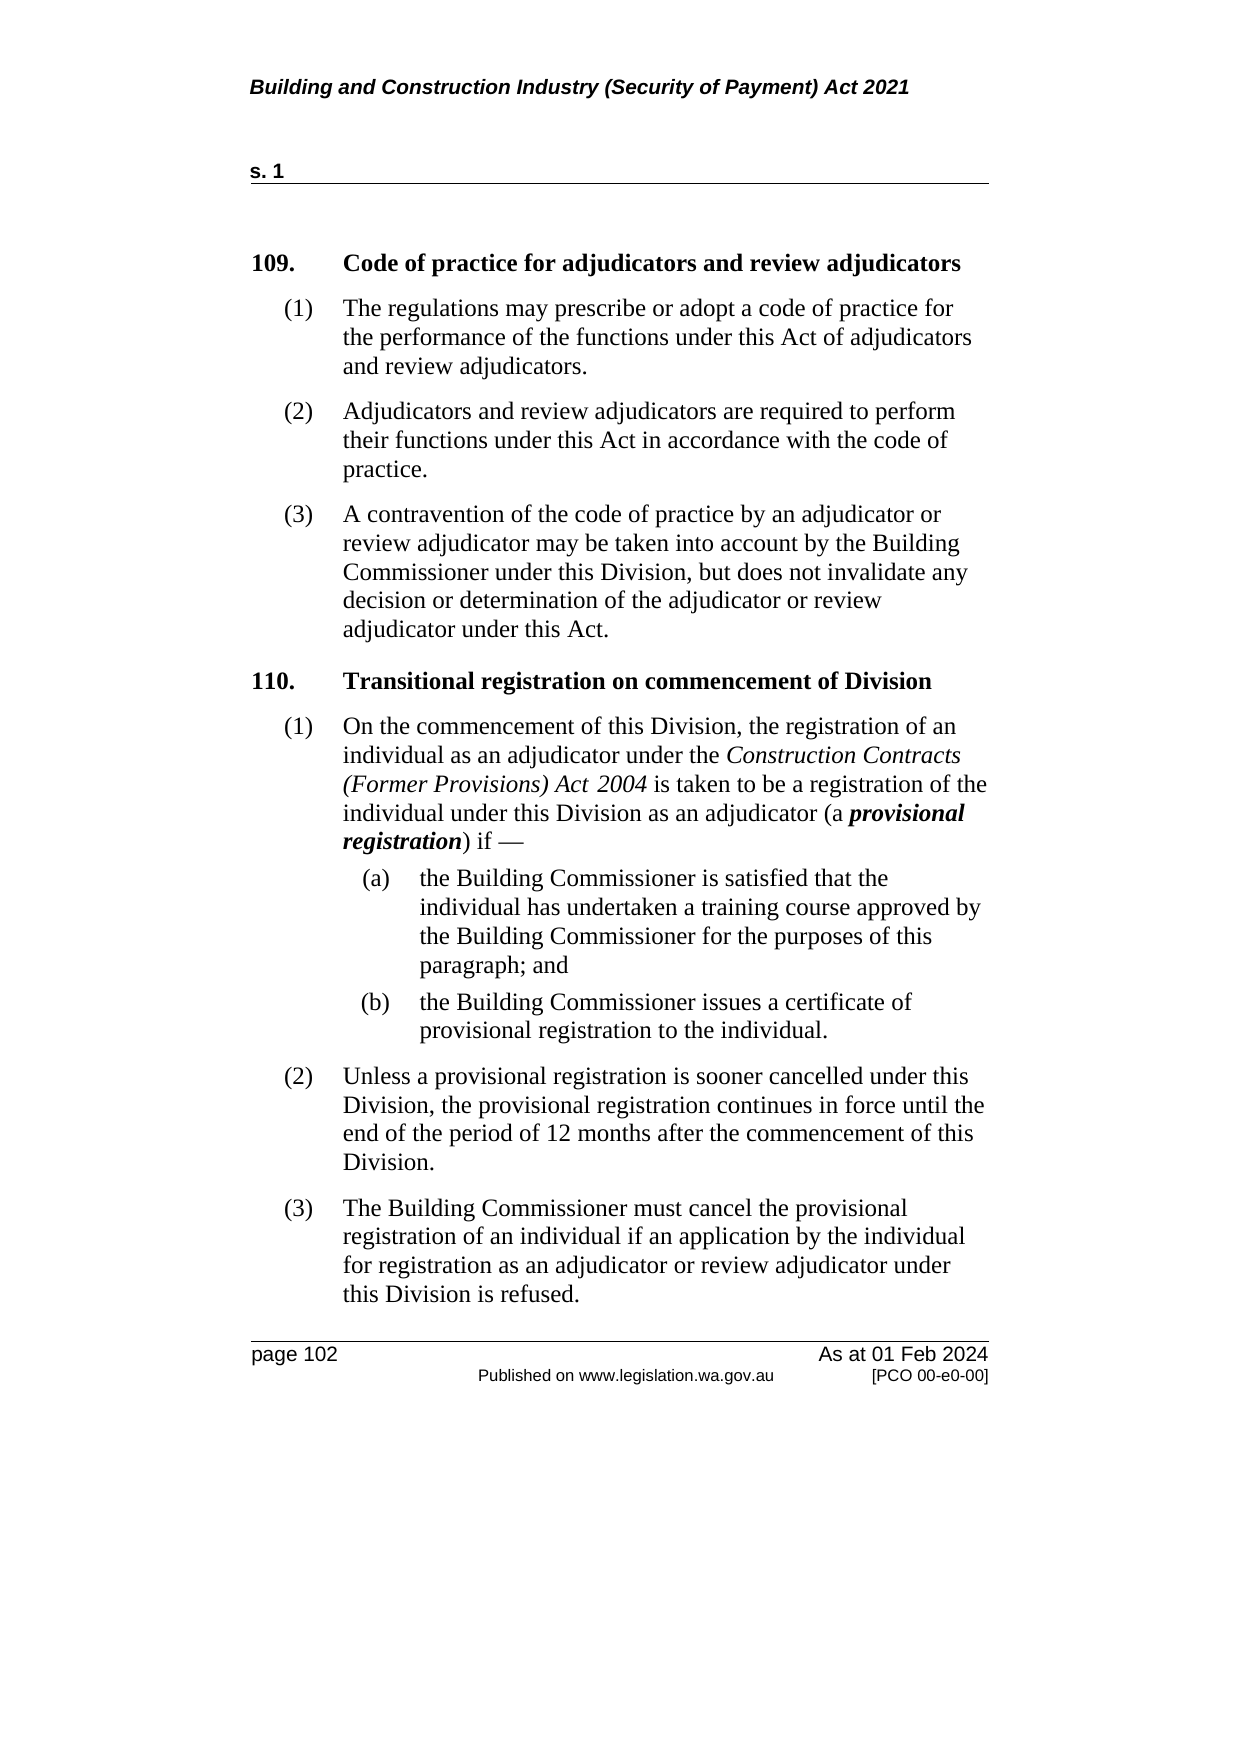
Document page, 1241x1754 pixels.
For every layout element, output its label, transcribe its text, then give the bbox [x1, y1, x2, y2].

text (1) The regulations may prescribe or adopt a code of practice for the performance of the functions under this Act of adjudicators and review adjudicators. [251, 293, 989, 380]
text (b) the Building Commissioner issues a certificate of provisional registration to the individual. [251, 987, 989, 1044]
text (3) The Building Commissioner must cancel the provisional registration of an individual if an application by the individual for registration as an adjudicator or review adjudicator under this Division is refused. [251, 1193, 989, 1308]
subtitle 109. Code of practice for adjudicators and review adjudicators [251, 248, 989, 277]
text (1) On the commencement of this Division, the registration of an individual as an adjudicator under the Construction Contracts (Former Provisions) Act 2004 is taken to be a registration of the individual under this Division as an adjudicator (a provisional registration) if — [251, 711, 989, 855]
text (3) A contravention of the code of practice by an adjudicator or review adjudicator may be taken into account by the Building Commissioner under this Division, but does not invalidate any decision or determination of the adjudicator or review adjudicator under this Act. [251, 499, 989, 643]
text (2) Unless a provisional registration is sooner cancelled under this Division, the provisional registration continues in force until the end of the period of 12 months after the commencement of this Division. [251, 1061, 989, 1176]
text (a) the Building Commissioner is satisfied that the individual has undertaken a training course approved by the Building Commissioner for the purposes of this paragraph; and [251, 863, 989, 978]
text (2) Adjudicators and review adjudicators are required to perform their functions under this Act in accordance with the code of practice. [251, 396, 989, 483]
subtitle 110. Transitional registration on commencement of Division [251, 666, 989, 695]
